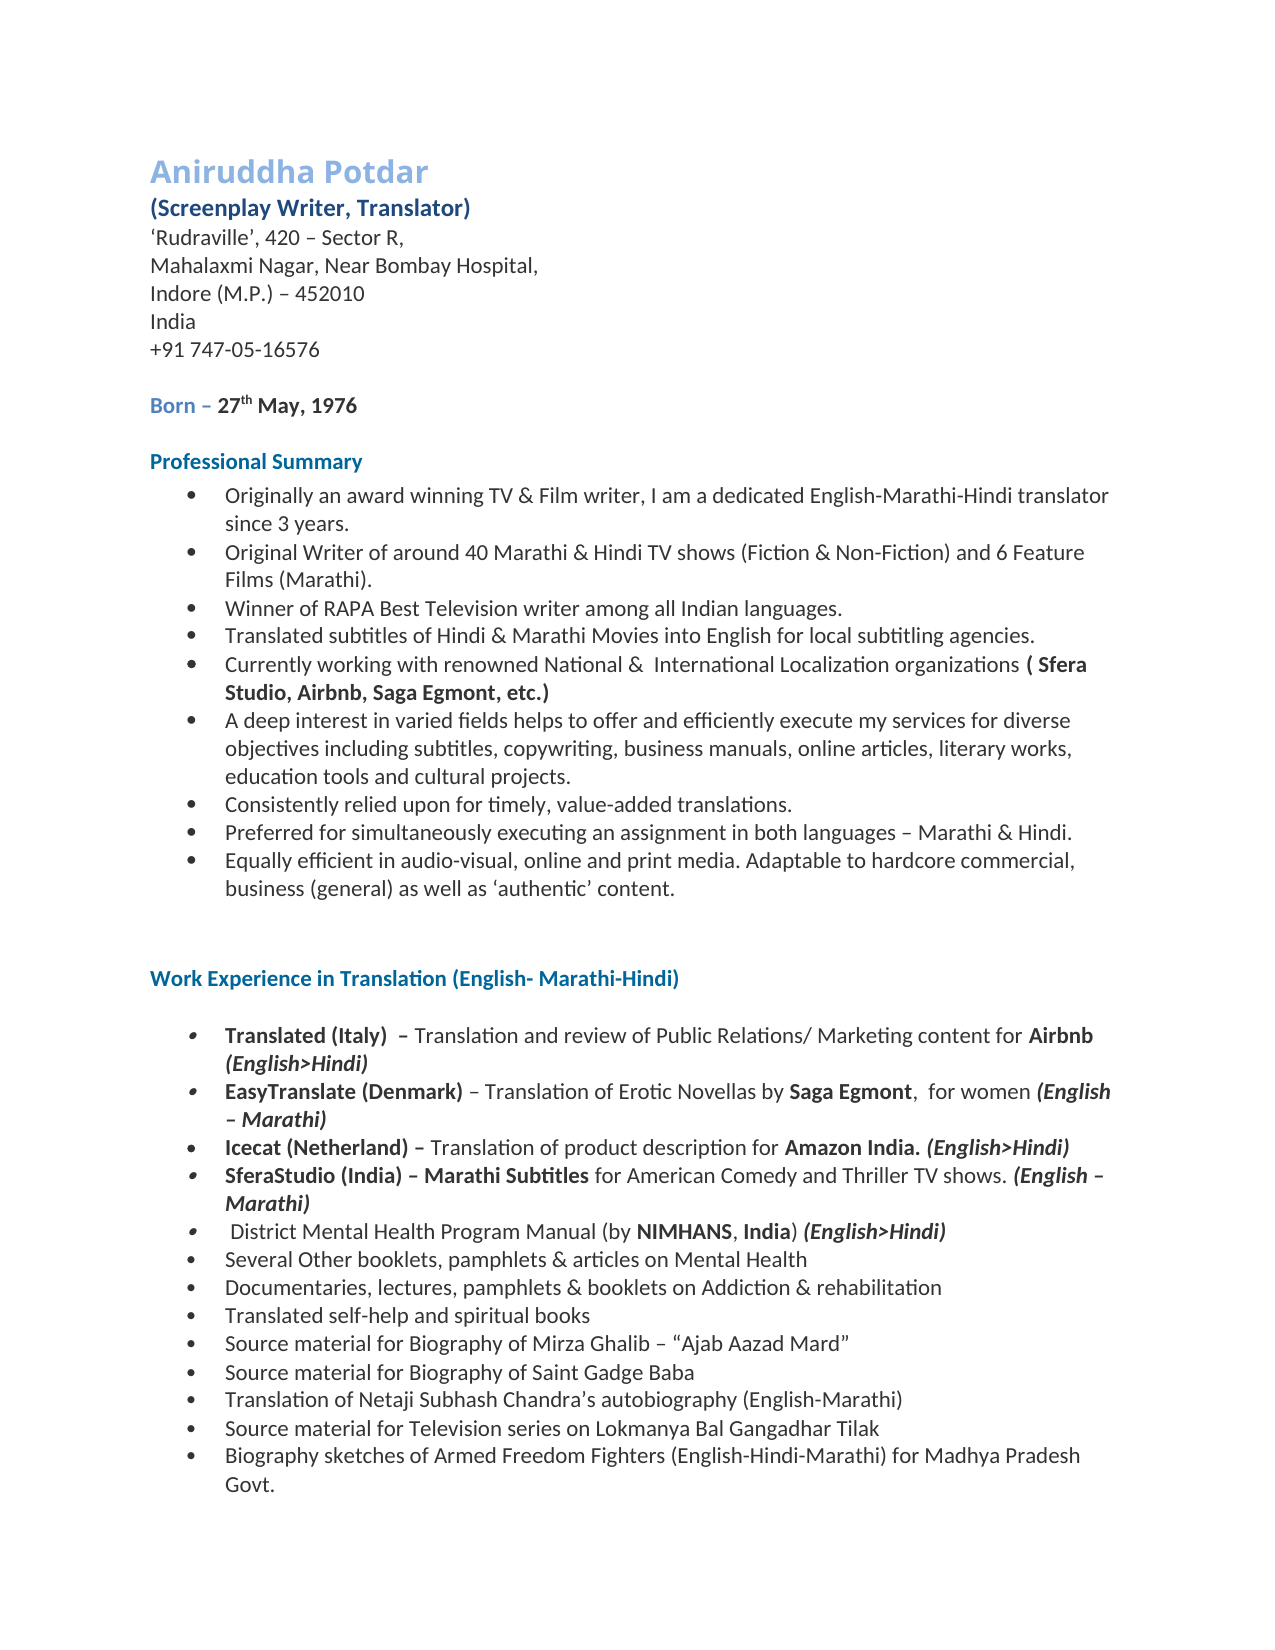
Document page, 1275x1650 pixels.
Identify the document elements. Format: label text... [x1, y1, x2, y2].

list Translated (Italy) – Translation and review of Public Relations/ Marketing content for Airbnb (English>Hindi) [187, 1021, 1125, 1077]
list Original Writer of around 40 Marathi & Hindi TV shows (Fiction & Non-Fiction) and 6 Feature Films (Marathi). [187, 538, 1125, 594]
list SferaStudio (India) – Marathi Subtitles for American Comedy and Thriller TV shows. (English – Marathi) [187, 1161, 1125, 1217]
text Work Experience in Translation (English- Marathi-Hindi) [150, 964, 1125, 992]
list Documentaries, lectures, pamphlets & booklets on Addiction & rehabilitation [187, 1273, 1125, 1302]
list Consistently relied upon for timely, value-added translations. [187, 790, 1125, 818]
list A deep interest in varied fields helps to offer and efficiently execute my services for diverse objectives including subtitles, copywriting, business manuals, online articles, literary works, education tools and cultural projects. [187, 706, 1125, 790]
text ‘Rudraville’, 420 – Sector R, [150, 223, 1125, 251]
list Source material for Biography of Mirza Ghalib – “Ajab Aazad Mard” [187, 1329, 1125, 1358]
list Several Other booklets, pamphlets & articles on Mental Health [187, 1246, 1125, 1273]
list Source material for Biography of Saint Gadge Baba [187, 1358, 1125, 1386]
text Mahalaxmi Nagar, Near Bombay Hospital, [150, 251, 1125, 279]
list Biography sketches of Armed Freedom Fighters (English-Hindi-Marathi) for Madhya Pradesh Govt. [187, 1442, 1125, 1498]
list Currently working with renowned National & International Localization organizations ( Sfera Studio, Airbnb, Saga Egmont, etc.) [187, 650, 1125, 706]
list Icecat (Netherland) – Translation of product description for Amazon India. (English>Hindi) [187, 1133, 1125, 1161]
list Translated subtitles of Hindi & Marathi Movies into English for local subtitling agencies. [187, 622, 1125, 650]
list Source material for Television series on Lokmanya Bal Gangadhar Tilak [187, 1414, 1125, 1442]
list Originally an award winning TV & Film writer, I am a dedicated English-Marathi-Hindi translator since 3 years. [187, 482, 1125, 538]
list EasyTranslate (Denmark) – Translation of Erotic Novellas by Saga Egmont, for women (English – Marathi) [187, 1077, 1125, 1133]
text Professional Summary [150, 447, 1125, 475]
text India [150, 307, 1125, 335]
text Born – 27th May, 1976 [150, 391, 1125, 419]
list Equally efficient in audio-visual, online and print media. Adaptable to hardcore commercial, business (general) as well as ‘authentic’ content. [187, 846, 1125, 902]
text +91 747-05-16576 [150, 335, 1125, 363]
list Winner of RAPA Best Television writer among all Indian languages. [187, 594, 1125, 622]
list Translated self-help and spiritual books [187, 1302, 1125, 1329]
text Aniruddha Potdar [150, 150, 1125, 193]
text (Screenplay Writer, Translator) [150, 193, 1125, 223]
list Preferred for simultaneously executing an assignment in both languages – Marathi & Hindi. [187, 818, 1125, 846]
text Indore (M.P.) – 452010 [150, 279, 1125, 307]
list District Mental Health Program Manual (by NIMHANS, India) (English>Hindi) [187, 1217, 1125, 1246]
list Translation of Netaji Subhash Chandra’s autobiography (English-Marathi) [187, 1386, 1125, 1414]
